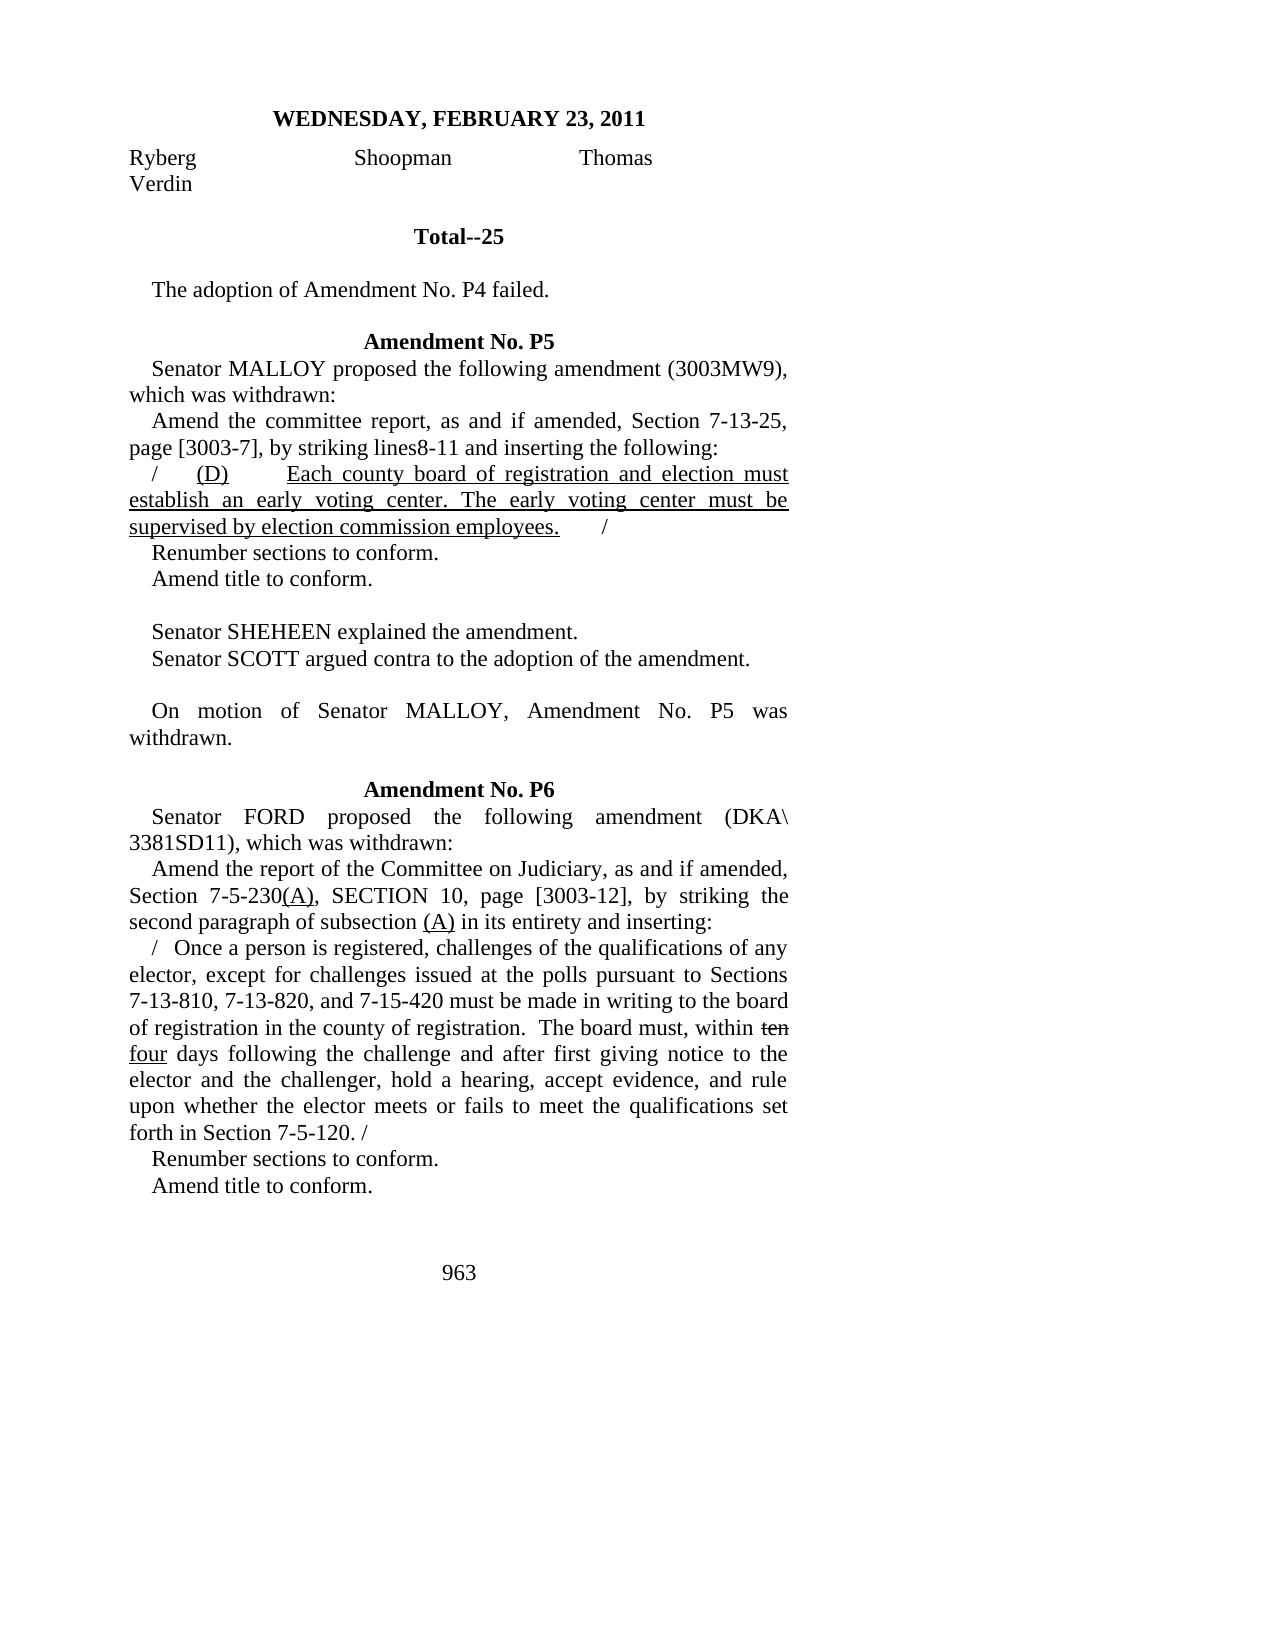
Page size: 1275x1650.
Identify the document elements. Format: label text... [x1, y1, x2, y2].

text Amendment No. P6 [129, 776, 789, 803]
text Amend title to conform. [129, 566, 789, 592]
text Senator FORD proposed the following amendment (DKA\ 3381SD11), which was withdrawn: [129, 803, 789, 855]
text Amendment No. P5 [129, 328, 789, 355]
text Amend title to conform. [129, 1172, 789, 1198]
text Senator SHEHEEN explained the amendment. [129, 618, 789, 644]
text / Once a person is registered, challenges of the qualifications of any elector, except for challenges issued at the polls pursuant to Sections 7-13-810, 7-13-820, and 7-15-420 must be made in writing to the board of registration in the county of registration. The board must, within ten four days following the challenge and after first giving notice to the elector and the challenger, hold a hearing, accept evidence, and rule upon whether the elector meets or fails to meet the qualifications set forth in Section 7-5-120. / [129, 934, 789, 1145]
text Senator SCOTT argued contra to the adoption of the amendment. [129, 644, 789, 671]
text Amend the report of the Committee on Judiciary, as and if amended, Section 7-5-230(A), SECTION 10, page [3003-12], by striking the second paragraph of subsection (A) in its entirety and inserting: [129, 855, 789, 934]
text Renumber sections to conform. [129, 539, 789, 566]
text On motion of Senator MALLOY, Amendment No. P5 was withdrawn. [129, 697, 789, 750]
text / (D) Each county board of registration and election must establish an early voting center. The early voting center must be supervised by election commission employees. / [129, 460, 789, 509]
text Ryberg Shoopman Thomas [129, 144, 789, 170]
text Verdin [129, 170, 789, 197]
text The adoption of Amendment No. P4 failed. [129, 276, 789, 302]
text Total--25 [129, 223, 789, 249]
text / (D) Each county board of registration and election must establish an early voting center. The early voting center must be supervised by election commission employees. / [129, 511, 789, 539]
text Renumber sections to conform. [129, 1145, 789, 1172]
text Amend the committee report, as and if amended, Section 7-13-25, page [3003-7], by striking lines8-11 and inserting the following: [129, 407, 789, 460]
text Senator MALLOY proposed the following amendment (3003MW9), which was withdrawn: [129, 355, 789, 407]
